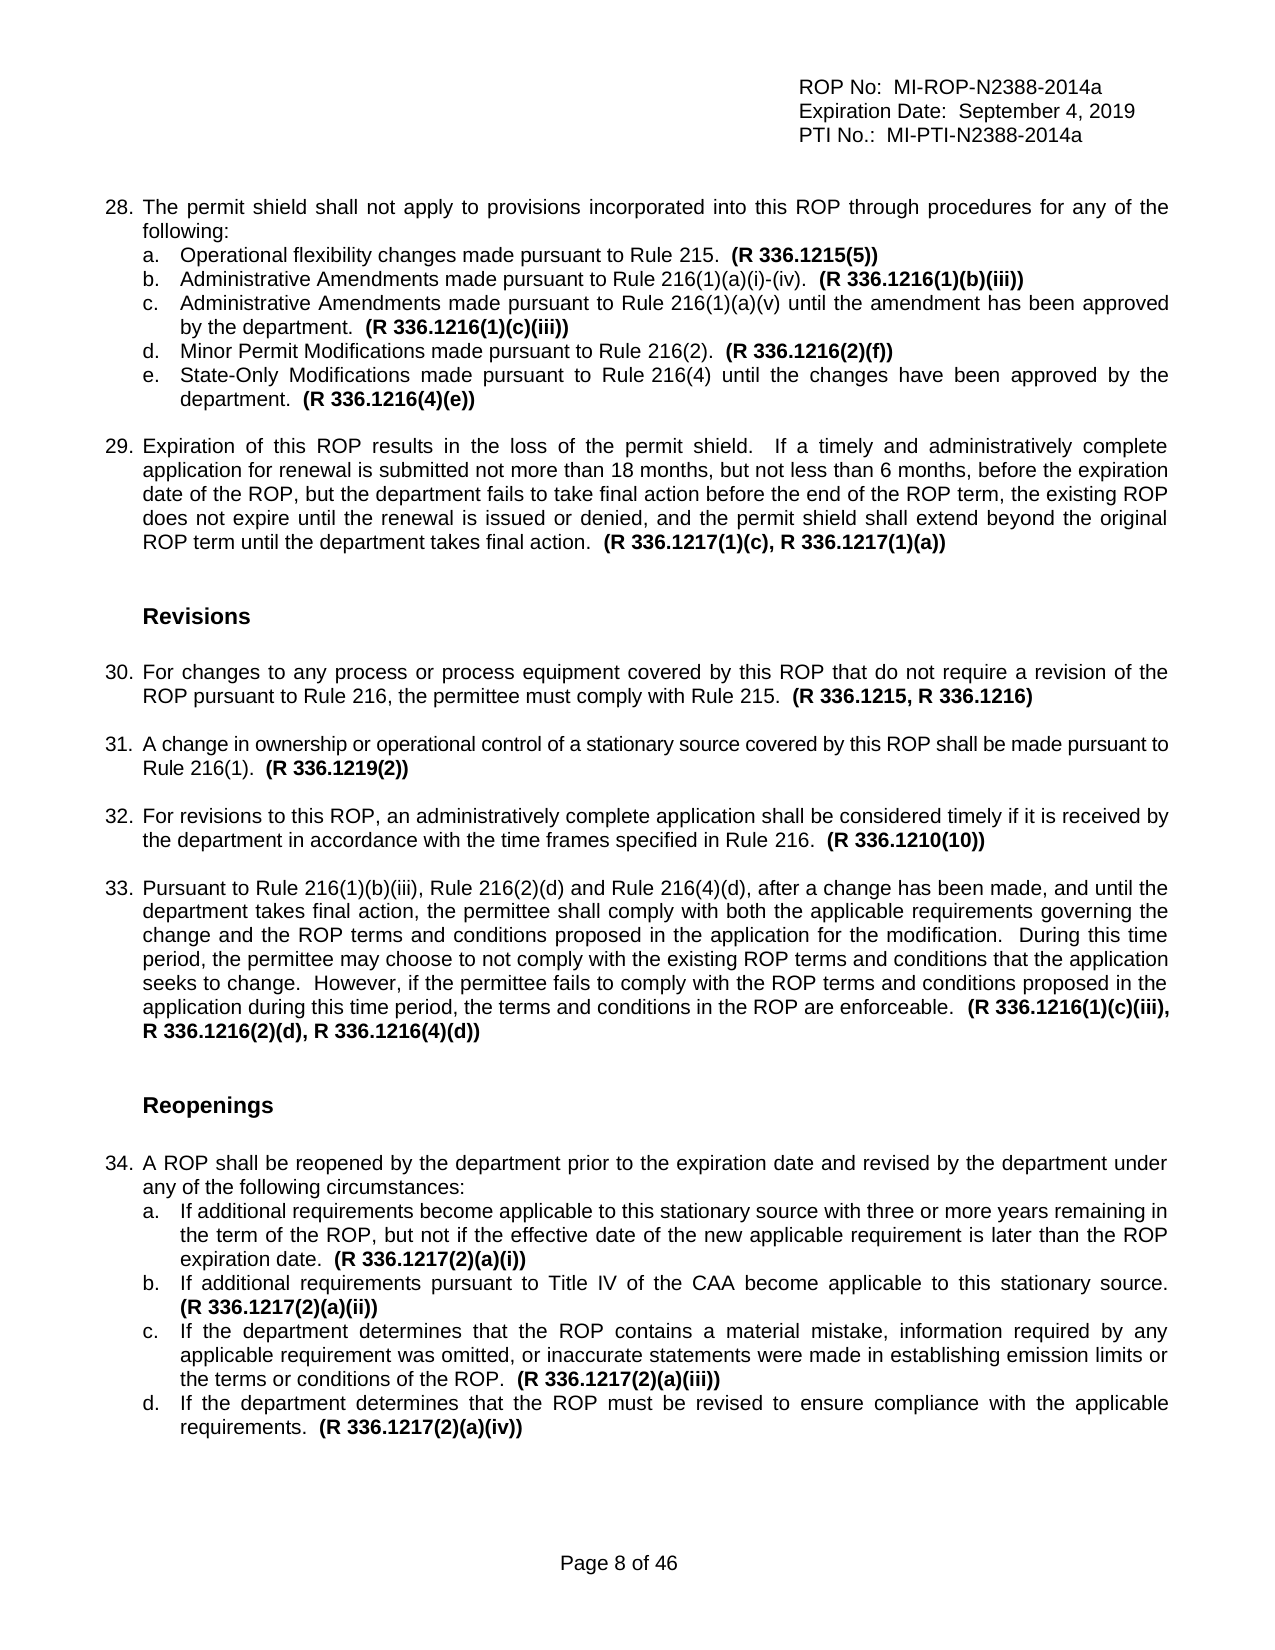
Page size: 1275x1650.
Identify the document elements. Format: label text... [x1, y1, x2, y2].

list Administrative Amendments made pursuant to Rule 216(1)(a)(i)-(iv). (R 336.1216(1)(b)(iii)) [142, 267, 1170, 291]
list For changes to any process or process equipment covered by this that do not require a revision of the pursuant to Rule 216, the permittee must comply with Rule 215. (R 336.1215, R 336.1216) [105, 660, 1170, 708]
list Operational flexibility changes made pursuant to Rule 215. (R 336.1215(5)) [142, 243, 1170, 267]
list For revisions to this , an administratively complete application shall be considered timely if it is received by the department in accordance with the time frames specified in Rule 216. (R 336.1210(10)) [105, 803, 1170, 851]
list State-Only Modifications made pursuant to Rule 216(4) until the changes have been approved by the department. (R 336.1216(4)(e)) [142, 362, 1170, 410]
list A change in ownership or operational control of a stationary source covered by this shall be made pursuant to Rule 216(1). (R 336.1219(2)) [105, 732, 1170, 779]
list Expiration of this results in the loss of the permit shield. If a timely and administratively complete application for renewal is submitted not more than 18 months, but not less than 6 months, before the expiration date of the , but the department fails to take final action before the end of the term, the existing does not expire until the renewal is issued or denied, and the permit shield shall extend beyond the original term until the department takes final action. (R 336.1217(1)(c), R 336.1217(1)(a)) [105, 434, 1170, 554]
list If the department determines that the contains a material mistake, information required by any applicable requirement was omitted, or inaccurate statements were made in establishing emission limits or the terms or conditions of the . (R 336.1217(2)(a)(iii)) [142, 1319, 1170, 1391]
list If the department determines that the must be revised to ensure compliance with the applicable requirements. (R 336.1217(2)(a)(iv)) [142, 1391, 1170, 1438]
subtitle Revisions [105, 603, 1170, 629]
list If additional requirements pursuant to Title IV of the become applicable to this stationary source. (R 336.1217(2)(a)(ii)) [142, 1271, 1170, 1319]
list Administrative Amendments made pursuant to Rule 216(1)(a)(v) until the amendment has been approved by the department. (R 336.1216(1)(c)(iii)) [142, 291, 1170, 338]
subtitle Reopenings [105, 1092, 1170, 1118]
list Pursuant to Rule 216(1)(b)(iii), Rule 216(2)(d) and Rule 216(4)(d), after a change has been made, and until the department takes final action, the permittee shall comply with both the applicable requirements governing the change and the terms and conditions proposed in the application for the modification. During this time period, the permittee may choose to not comply with the existing terms and conditions that the application seeks to change. However, if the permittee fails to comply with the terms and conditions proposed in the application during this time period, the terms and conditions in the are enforceable. (R (1)(c)(iii), R (2)(d), R (4)(d)) [105, 875, 1170, 1043]
list If additional requirements become applicable to this stationary source with three or more years remaining in the term of the , but not if the effective date of the new applicable requirement is later than the expiration date. (R 336.1217(2)(a)(i)) [142, 1199, 1170, 1271]
list A shall be reopened by the department prior to the expiration date and revised by the department under any of the following circumstances: [105, 1151, 1170, 1199]
list Minor Permit Modifications made pursuant to Rule 216(2). (R 336.1216(2)(f)) [142, 338, 1170, 362]
list The permit shield shall not apply to provisions incorporated into this through procedures for any of the following: [105, 195, 1170, 243]
